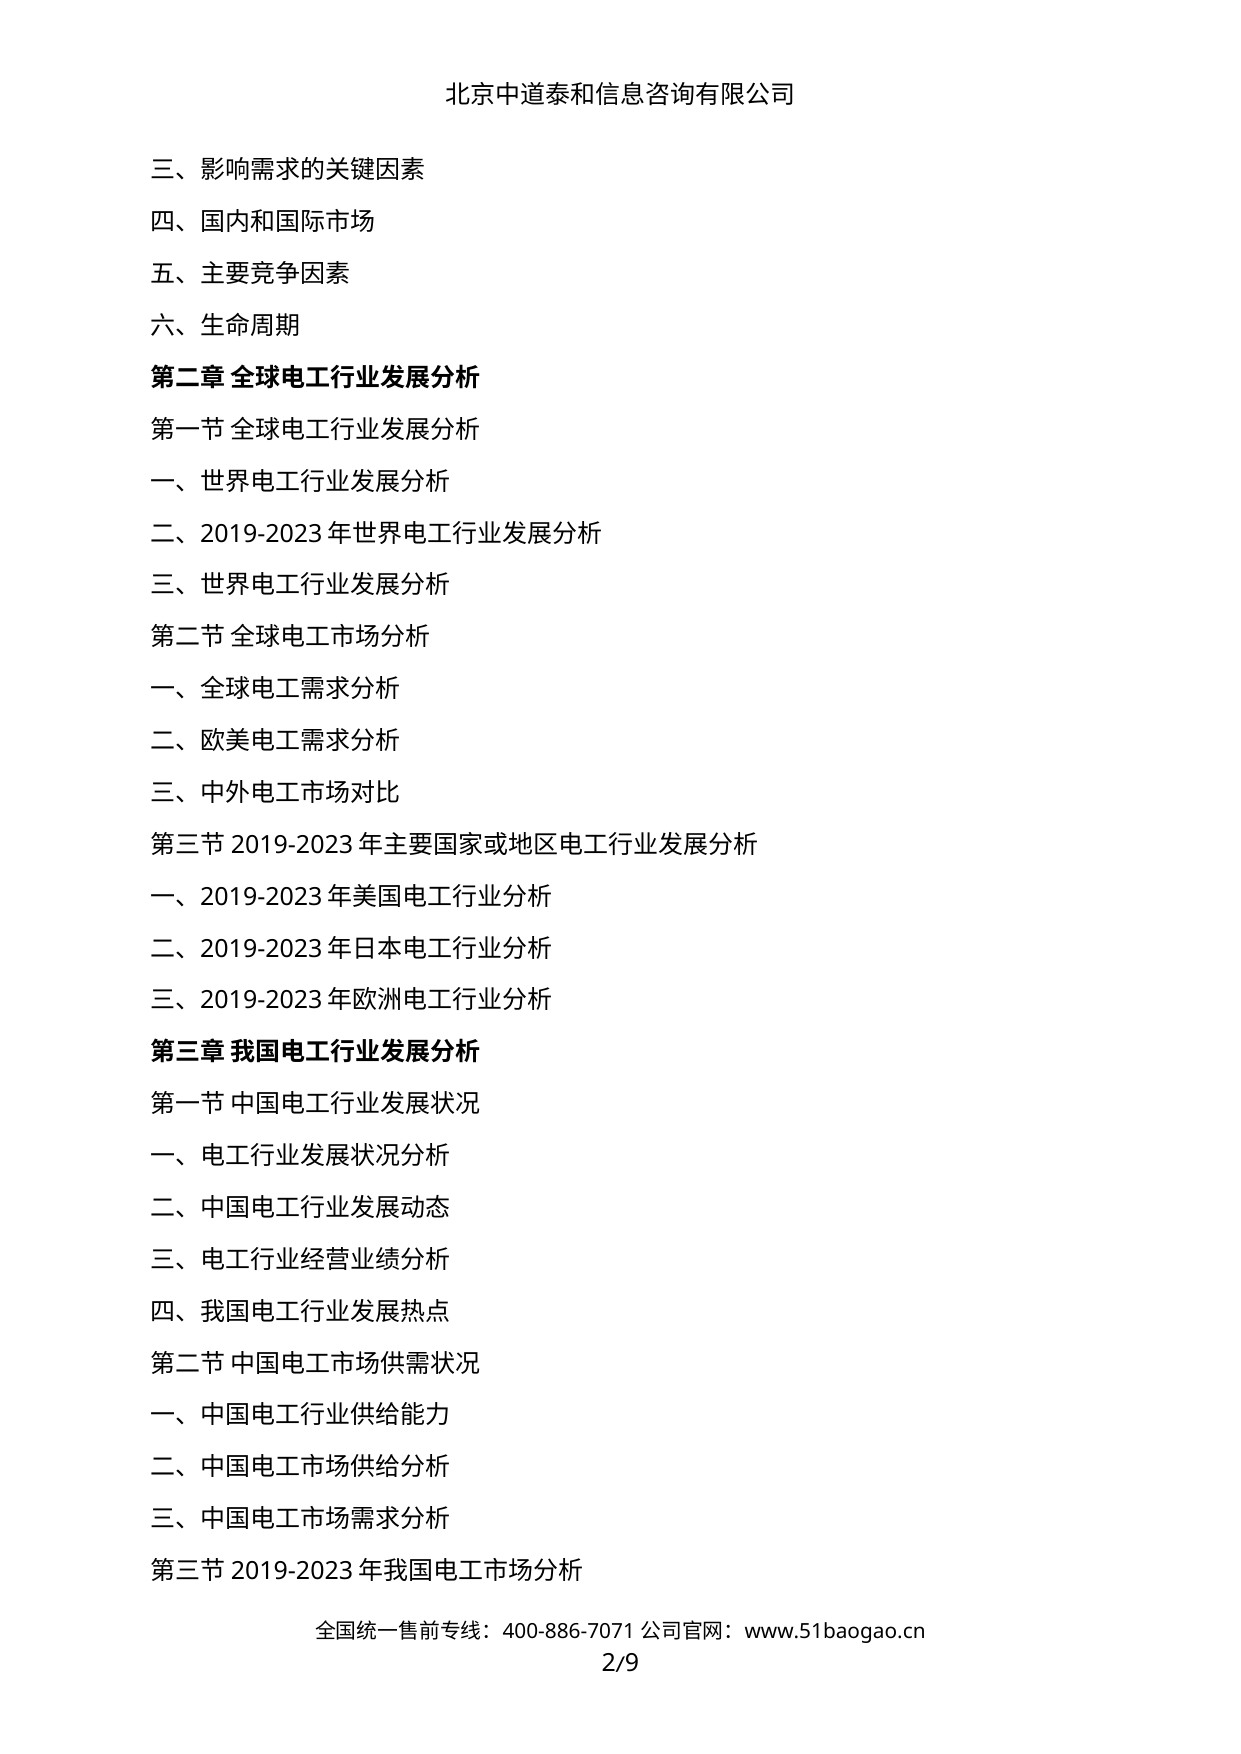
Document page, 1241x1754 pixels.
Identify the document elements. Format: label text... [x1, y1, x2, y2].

text 二、2019-2023年日本电工行业分析 [150, 928, 1090, 964]
text 第二节 全球电工市场分析 [150, 617, 1090, 653]
text 第一节 中国电工行业发展状况 [150, 1084, 1090, 1120]
text 第二章 全球电工行业发展分析 [150, 357, 1090, 394]
text 第二节 中国电工市场供需状况 [150, 1343, 1090, 1379]
text 第三节 2019-2023年主要国家或地区电工行业发展分析 [150, 824, 1090, 861]
text 第三节 2019-2023年我国电工市场分析 [150, 1551, 1090, 1587]
text 一、2019-2023年美国电工行业分析 [150, 876, 1090, 912]
text 三、影响需求的关键因素 [150, 150, 1090, 186]
text 三、2019-2023年欧洲电工行业分析 [150, 980, 1090, 1016]
text 四、我国电工行业发展热点 [150, 1291, 1090, 1327]
text 第一节 全球电工行业发展分析 [150, 409, 1090, 446]
text 一、中国电工行业供给能力 [150, 1395, 1090, 1431]
text 一、电工行业发展状况分析 [150, 1136, 1090, 1172]
text 四、国内和国际市场 [150, 202, 1090, 238]
text 二、中国电工市场供给分析 [150, 1447, 1090, 1483]
text 六、生命周期 [150, 306, 1090, 342]
text 三、电工行业经营业绩分析 [150, 1239, 1090, 1276]
text 一、世界电工行业发展分析 [150, 461, 1090, 497]
text 二、2019-2023年世界电工行业发展分析 [150, 513, 1090, 549]
text 一、全球电工需求分析 [150, 669, 1090, 705]
text 二、中国电工行业发展动态 [150, 1187, 1090, 1224]
text 二、欧美电工需求分析 [150, 721, 1090, 757]
text 第三章 我国电工行业发展分析 [150, 1032, 1090, 1068]
text 五、主要竞争因素 [150, 254, 1090, 290]
text 三、世界电工行业发展分析 [150, 565, 1090, 601]
text 三、中外电工市场对比 [150, 772, 1090, 809]
text 三、中国电工市场需求分析 [150, 1499, 1090, 1535]
